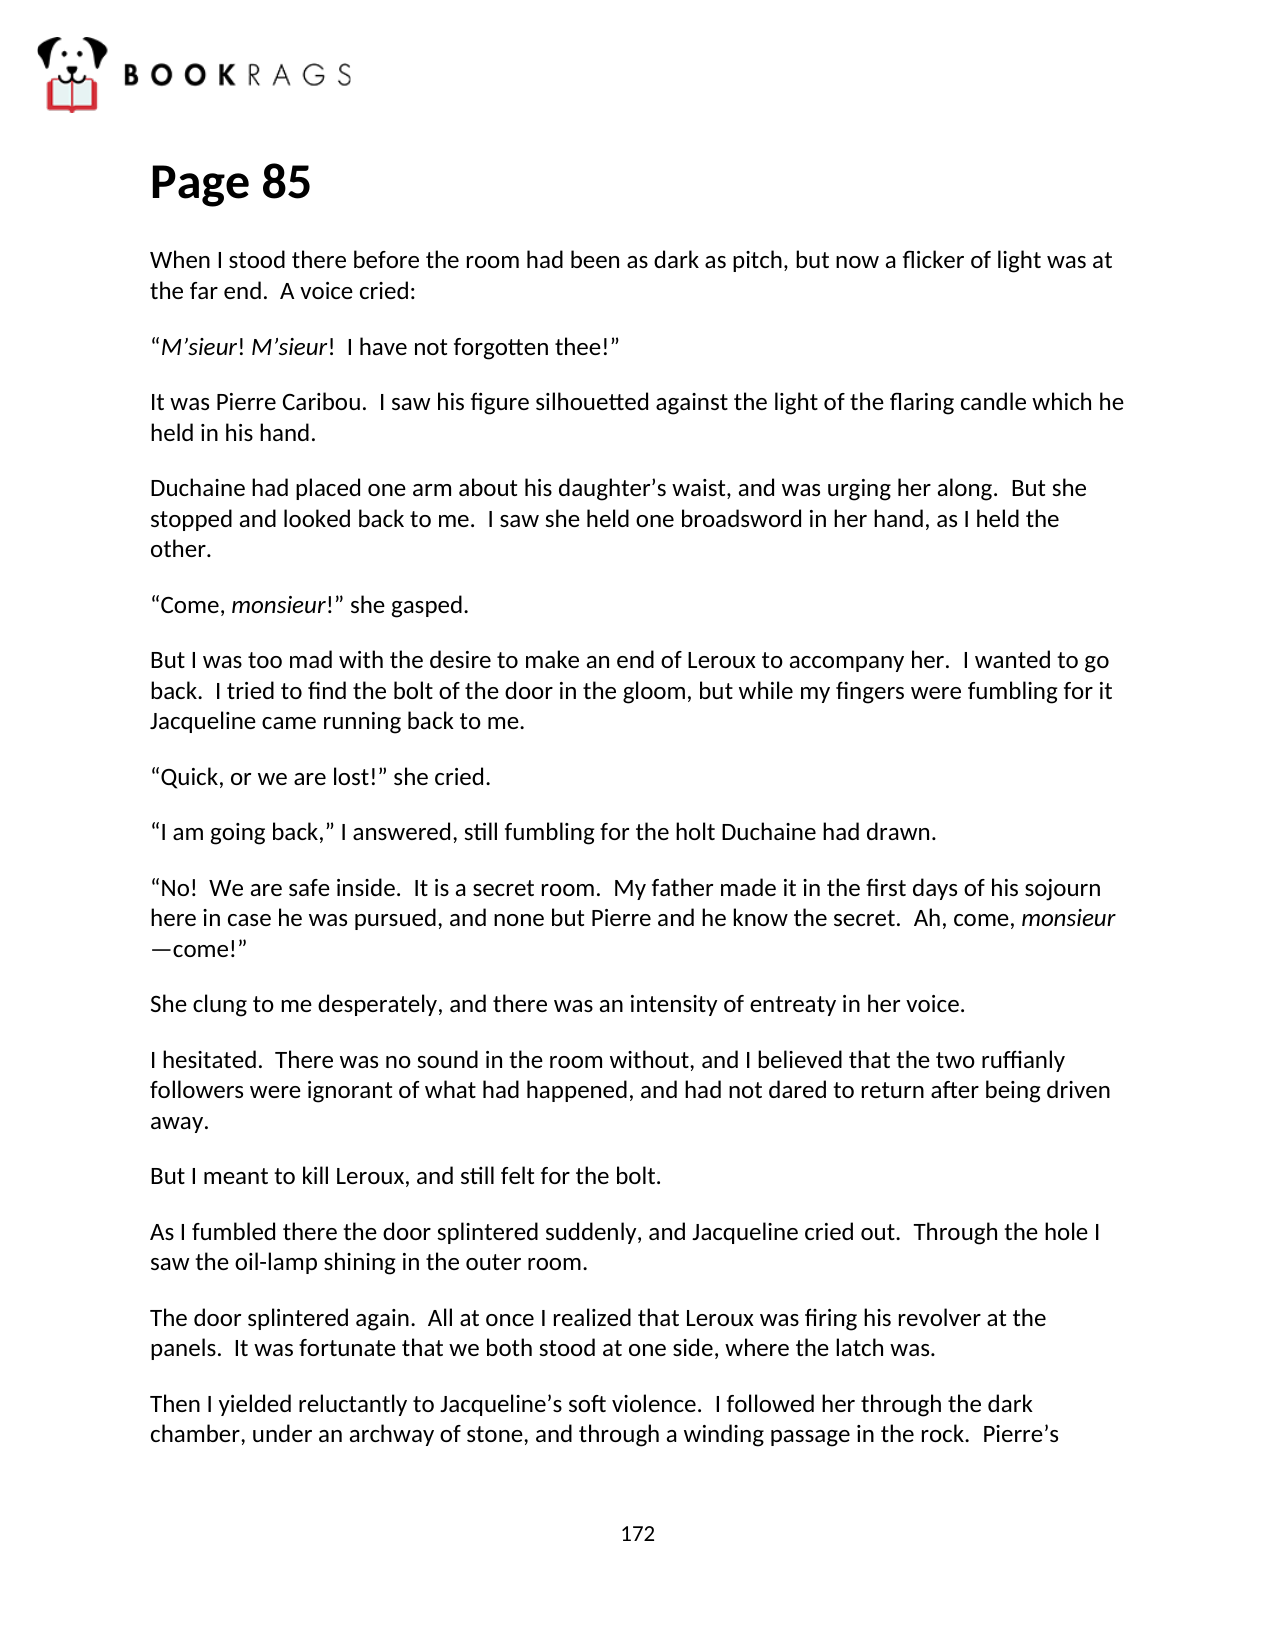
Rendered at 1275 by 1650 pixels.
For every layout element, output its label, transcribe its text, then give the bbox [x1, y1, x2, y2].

text Duchaine had placed one arm about his daughter’s waist, and was urging her along. But she stopped and looked back to me. I saw she held one broadsword in her hand, as I held the other. [150, 472, 1125, 564]
text When I stood there before the room had been as dark as pitch, but now a flicker of light was at the far end. A voice cried: [150, 244, 1125, 306]
text “Come, monsieur!” she gasped. [150, 589, 1125, 619]
text I hesitated. There was no sound in the room without, and I believed that the two ruffianly followers were ignorant of what had happened, and had not dared to return after being driven away. [150, 1044, 1125, 1136]
picture [37, 37, 351, 113]
text “Quick, or we are lost!” she cried. [150, 761, 1125, 791]
text As I fumbled there the door splintered suddenly, and Jacqueline cried out. Through the hole I saw the oil-lamp shining in the outer room. [150, 1216, 1125, 1277]
text But I meant to kill Leroux, and still felt for the bolt. [150, 1161, 1125, 1191]
text She clung to me desperately, and there was an intensity of entreaty in her voice. [150, 988, 1125, 1019]
text The door splintered again. All at once I realized that Leroux was firing his revolver at the panels. It was fortunate that we both stood at one side, where the latch was. [150, 1302, 1125, 1363]
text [150, 1388, 1125, 1449]
text “I am going back,” I answered, still fumbling for the holt Duchaine had drawn. [150, 816, 1125, 847]
text “No! We are safe inside. It is a secret room. My father made it in the first days of his sojourn here in case he was pursued, and none but Pierre and he know the secret. Ah, come, monsieur—­come!” [150, 872, 1125, 963]
text “M’sieur! M’sieur! I have not forgotten thee!” [150, 331, 1125, 361]
text Page 85 [150, 150, 1125, 211]
text But I was too mad with the desire to make an end of Leroux to accompany her. I wanted to go back. I tried to find the bolt of the door in the gloom, but while my fingers were fumbling for it Jacqueline came running back to me. [150, 644, 1125, 736]
text It was Pierre Caribou. I saw his figure silhouetted against the light of the flaring candle which he held in his hand. [150, 386, 1125, 447]
